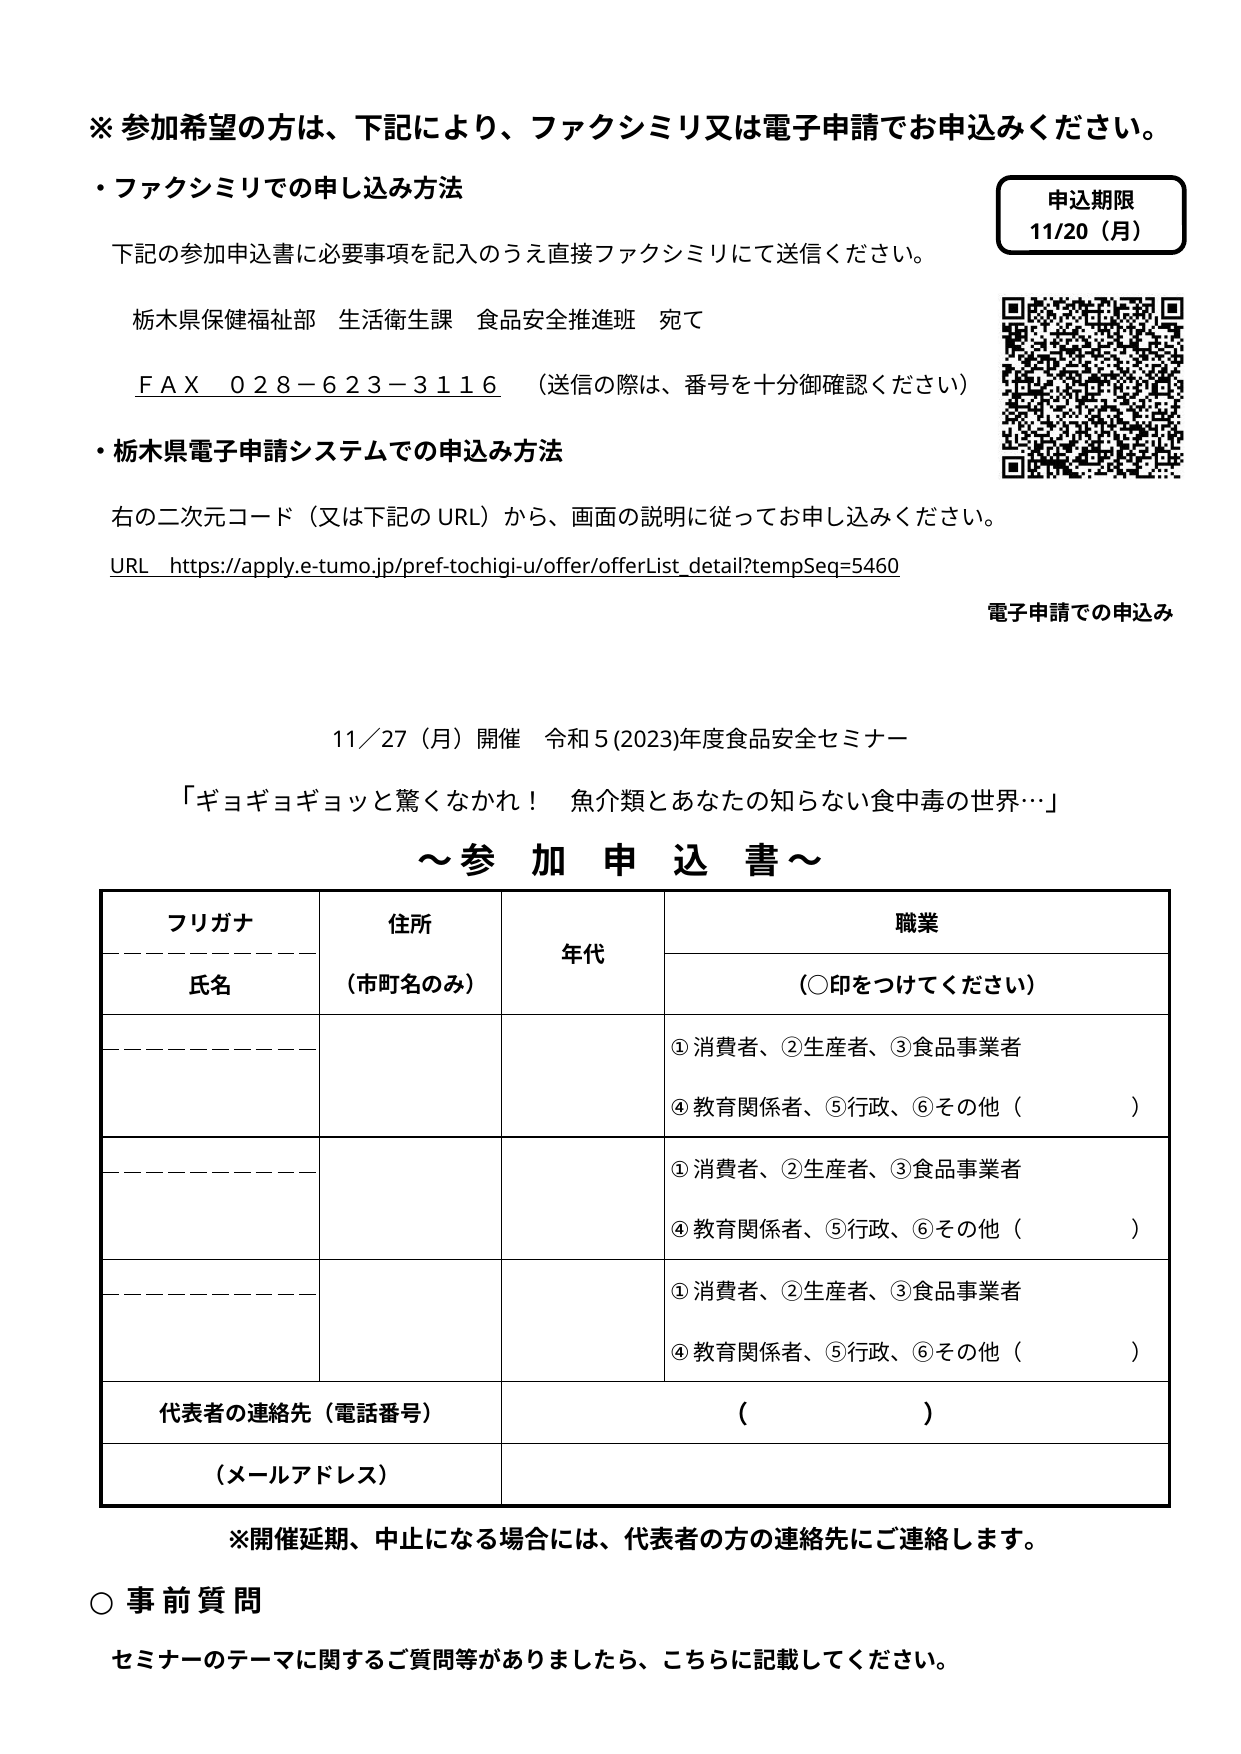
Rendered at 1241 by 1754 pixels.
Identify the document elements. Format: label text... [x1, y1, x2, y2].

table_cell [103, 1172, 319, 1259]
table_cell 氏名 [103, 953, 319, 1014]
table_cell 代表者の連絡先（電話番号） [103, 1382, 501, 1443]
table_cell [103, 1049, 319, 1136]
table_cell ①消費者、②生産者、③食品事業者 ④教育関係者、⑤行政、⑥その他（ ） [665, 1260, 1168, 1381]
text ・ファクシミリでの申し込み方法 [89, 156, 1152, 217]
text ※開催延期、中止になる場合には、代表者の方の連絡先にご連絡します。 [126, 1508, 1152, 1568]
table_cell （○印をつけてください） [665, 954, 1168, 1014]
table_header 住所 （市町名のみ） [320, 892, 501, 1014]
picture [997, 293, 1188, 483]
table_cell [502, 1444, 1168, 1504]
table_cell [103, 1294, 319, 1381]
table_cell ①消費者、②生産者、③食品事業者 ④教育関係者、⑤行政、⑥その他（ ） [665, 1138, 1168, 1259]
text セミナーのテーマに関するご質問等がありましたら、こちらに記載してください。 [89, 1629, 1152, 1689]
text ＦＡＸ ０２８－６２３－３１１６ （送信の際は、番号を十分御確認ください） [89, 353, 997, 414]
table_header 職業 [665, 892, 1168, 952]
table_cell （ ） [502, 1382, 1168, 1443]
table_cell [103, 1260, 319, 1294]
table_cell ①消費者、②生産者、③食品事業者 ④教育関係者、⑤行政、⑥その他（ ） [665, 1015, 1168, 1136]
table_cell [502, 1138, 664, 1259]
text ・栃木県電子申請システムでの申込み方法 [89, 419, 997, 480]
text 栃木県保健福祉部 生活衛生課 食品安全推進班 宛て [89, 288, 1152, 349]
table_header 年代 [502, 892, 664, 1014]
table_cell [320, 1260, 501, 1381]
table_cell [320, 1015, 501, 1136]
table_cell [103, 1015, 319, 1049]
text ～ 参 加 申 込 書 ～ [89, 828, 1152, 889]
text URL https://apply.e-tumo.jp/pref-tochigi-u/offer/offerList_detail?tempSeq=5460 [89, 551, 1152, 581]
text ※ 参加希望の方は、下記により、ファクシミリ又は電子申請でお申込みください。 [89, 96, 1152, 156]
table_header フリガナ [103, 892, 319, 952]
table_cell [103, 1138, 319, 1172]
table_cell [502, 1260, 664, 1381]
text 右の二次元コード（又は下記のURL）から、画面の説明に従ってお申し込みください。 [89, 485, 1152, 546]
list 事 前 質 問 [89, 1568, 1152, 1629]
text 11／27（月）開催 令和５(2023)年度食品安全セミナー [89, 707, 1152, 767]
table_cell [502, 1015, 664, 1136]
text 「ギョギョギョッと驚くなかれ！ 魚介類とあなたの知らない食中毒の世界…」 [89, 767, 1152, 828]
table_cell （メールアドレス） [103, 1444, 501, 1504]
text 下記の参加申込書に必要事項を記入のうえ直接ファクシミリにて送信ください。 [89, 222, 1152, 283]
table_cell [320, 1138, 501, 1259]
